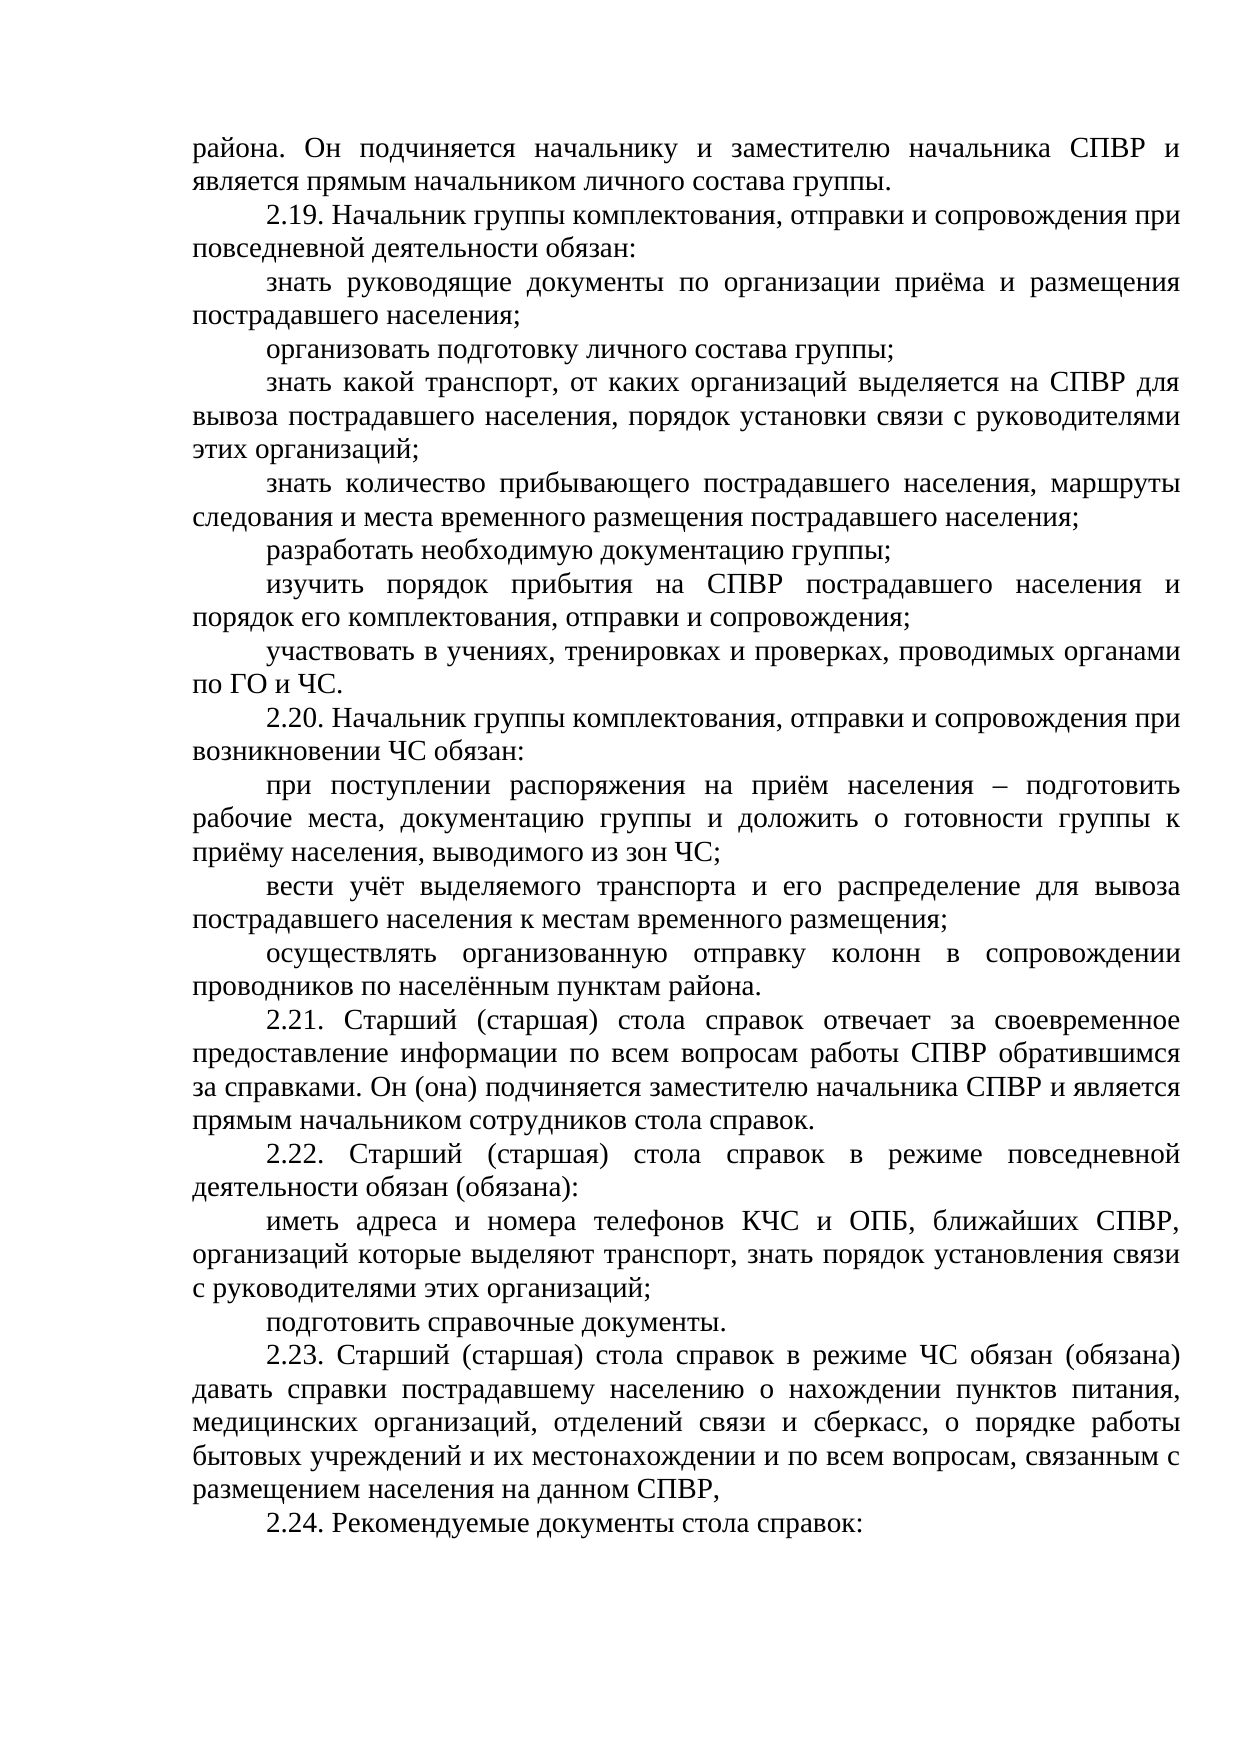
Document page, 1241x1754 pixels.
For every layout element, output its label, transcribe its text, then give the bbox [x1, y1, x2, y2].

text иметь адреса и номера телефонов КЧС и ОПБ, ближайших СПВР, организаций которые выделяют транспорт, знать порядок установления связи с руководителями этих организаций; [192, 1203, 1181, 1304]
text осуществлять организованную отправку колонн в сопровождении проводников по населённым пунктам района. [192, 935, 1181, 1002]
text участвовать в учениях, тренировках и проверках, проводимых органами по ГО и ЧС. [192, 633, 1181, 700]
text 2.23. Старший (старшая) стола справок в режиме ЧС обязан (обязана) давать справки пострадавшему населению о нахождении пунктов питания, медицинских организаций, отделений связи и сберкасс, о порядке работы бытовых учреждений и их местонахождении и по всем вопросам, связанным с размещением населения на данном СПВР, [192, 1337, 1181, 1505]
text 2.19. Начальник группы комплектования, отправки и сопровождения при повседневной деятельности обязан: [192, 197, 1181, 264]
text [192, 130, 1181, 197]
text при поступлении распоряжения на приём населения – подготовить рабочие места, документацию группы и доложить о готовности группы к приёму населения, выводимого из зон ЧС; [192, 767, 1181, 868]
text вести учёт выделяемого транспорта и его распределение для вывоза пострадавшего населения к местам временного размещения; [192, 868, 1181, 935]
text 2.24. Рекомендуемые документы стола справок: [192, 1505, 1181, 1538]
text изучить порядок прибытия на СПВР пострадавшего населения и порядок его комплектования, отправки и сопровождения; [192, 566, 1181, 633]
text знать руководящие документы по организации приёма и размещения пострадавшего населения; [192, 264, 1181, 331]
text знать какой транспорт, от каких организаций выделяется на СПВР для вывоза пострадавшего населения, порядок установки связи с руководителями этих организаций; [192, 364, 1181, 465]
text знать количество прибывающего пострадавшего населения, маршруты следования и места временного размещения пострадавшего населения; [192, 465, 1181, 532]
text подготовить справочные документы. [192, 1304, 1181, 1337]
text 2.22. Старший (старшая) стола справок в режиме повседневной деятельности обязан (обязана): [192, 1136, 1181, 1203]
text 2.20. Начальник группы комплектования, отправки и сопровождения при возникновении ЧС обязан: [192, 700, 1181, 767]
text 2.21. Старший (старшая) стола справок отвечает за своевременное предоставление информации по всем вопросам работы СПВР обратившимся за справками. Он (она) подчиняется заместителю начальника СПВР и является прямым начальником сотрудников стола справок. [192, 1002, 1181, 1136]
text организовать подготовку личного состава группы; [192, 331, 1181, 364]
text разработать необходимую документацию группы; [192, 532, 1181, 566]
